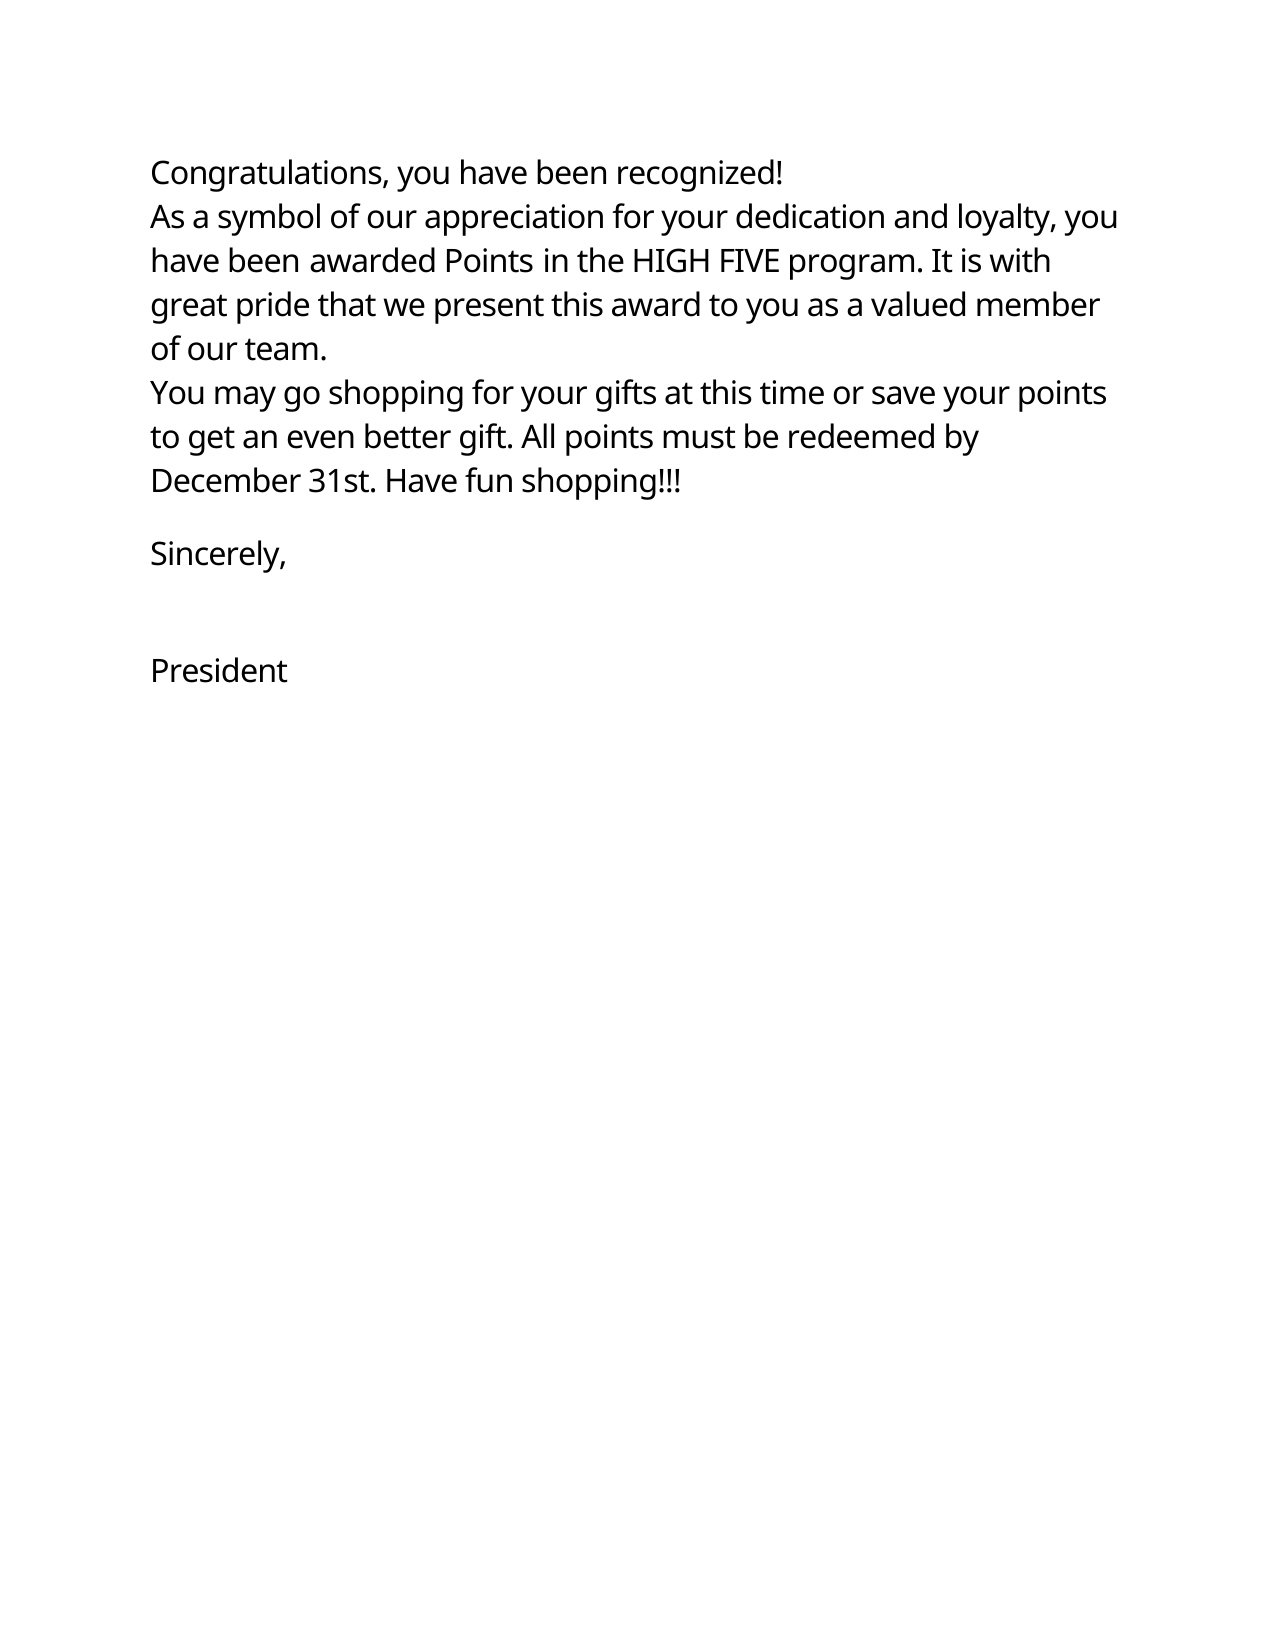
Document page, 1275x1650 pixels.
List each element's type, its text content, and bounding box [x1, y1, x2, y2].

text As a symbol of our appreciation for your dedication and loyalty, you have been awarded Points in the HIGH FIVE program. It is with great pride that we present this award to you as a valued member of our team. [150, 194, 1125, 370]
text Sincerely, [150, 531, 1125, 575]
text President [150, 604, 1125, 692]
text You may go shopping for your gifts at this time or save your points to get an even better gift. All points must be redeemed by December 31st. Have fun shopping!!! [150, 370, 1125, 502]
text Congratulations, you have been recognized! [150, 150, 1125, 194]
